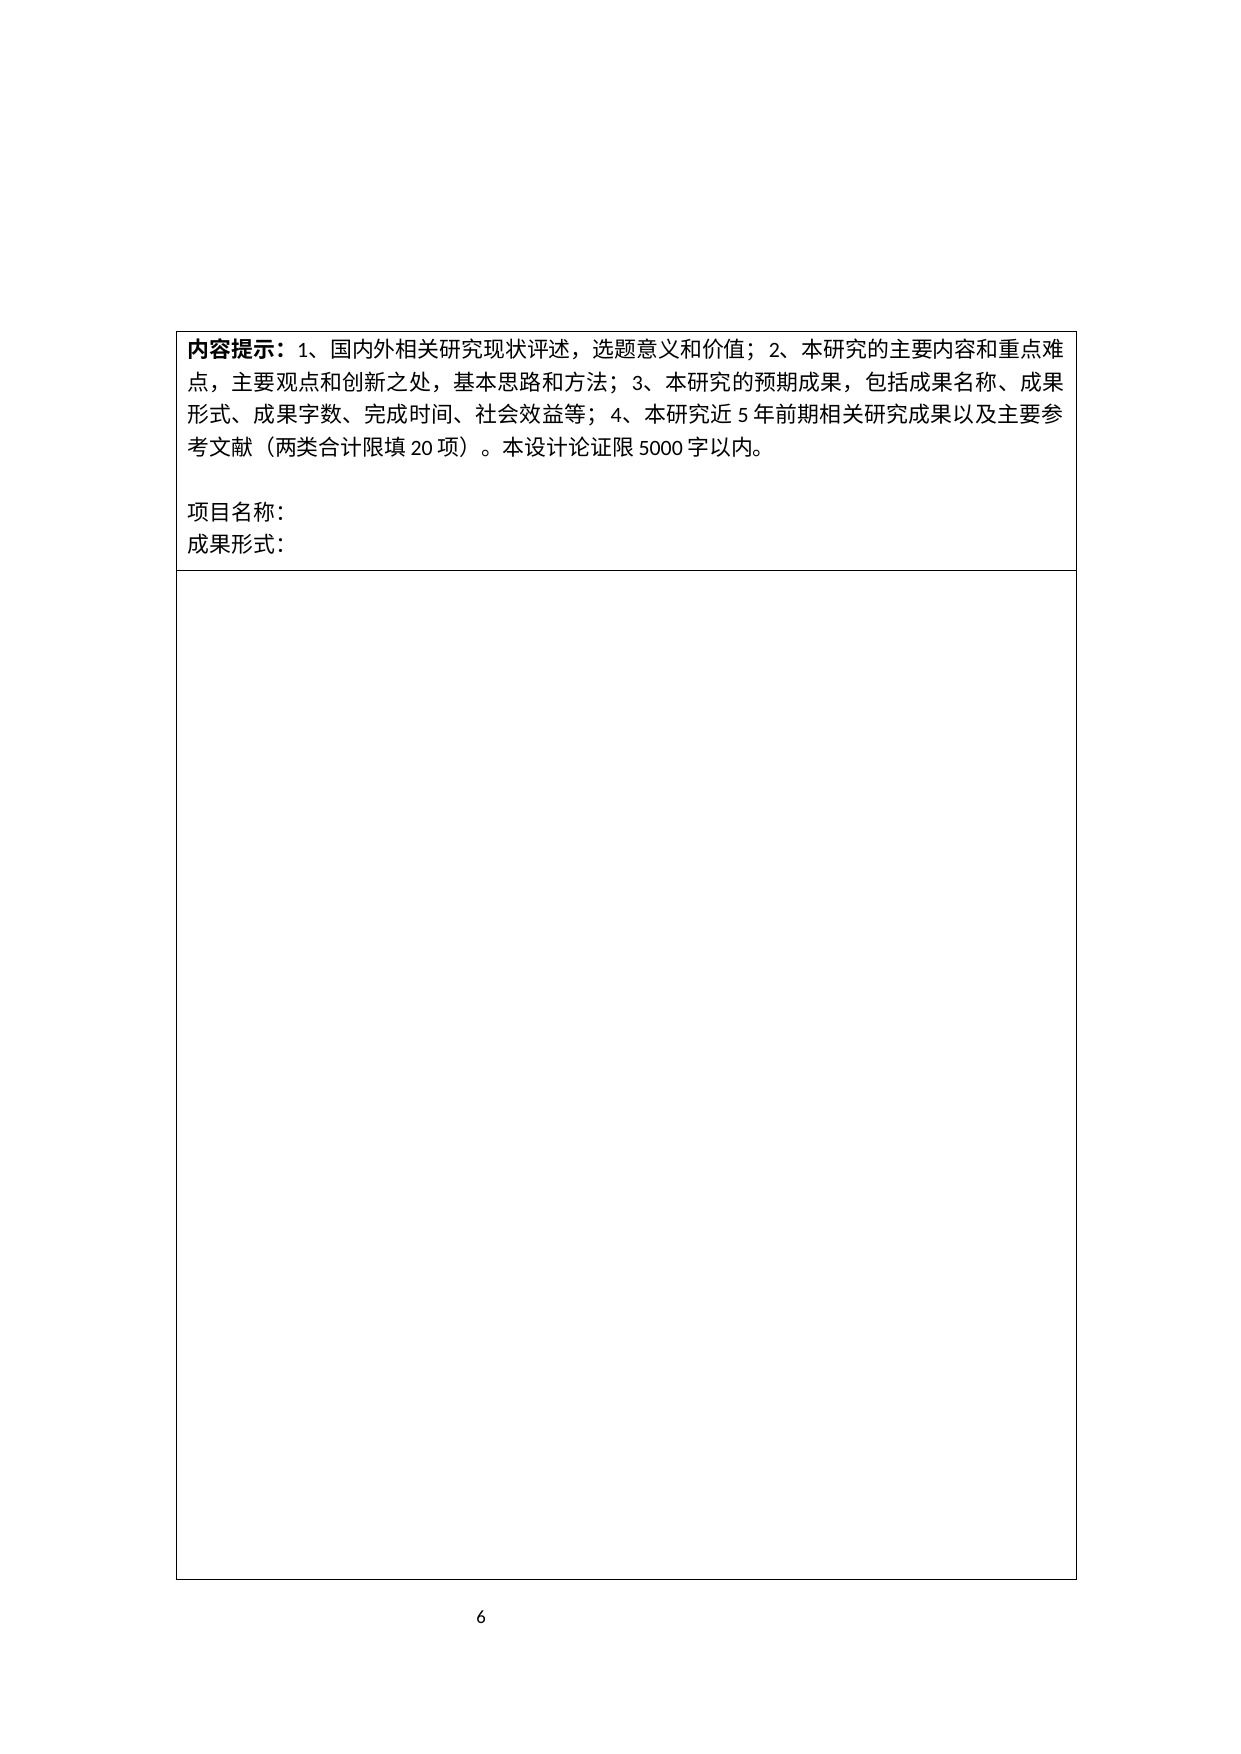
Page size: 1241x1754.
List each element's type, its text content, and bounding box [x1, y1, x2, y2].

table_header 内容提示：1、国内外相关研究现状评述，选题意义和价值；2、本研究的主要内容和重点难点，主要观点和创新之处，基本思路和方法；3、本研究的预期成果，包括成果名称、成果形式、成果字数、完成时间、社会效益等；4、本研究近5年前期相关研究成果以及主要参考文献（两类合计限填20项）。本设计论证限5000字以内。 项目名称： 成果形式： [177, 332, 1076, 570]
table_cell [177, 571, 1076, 1579]
